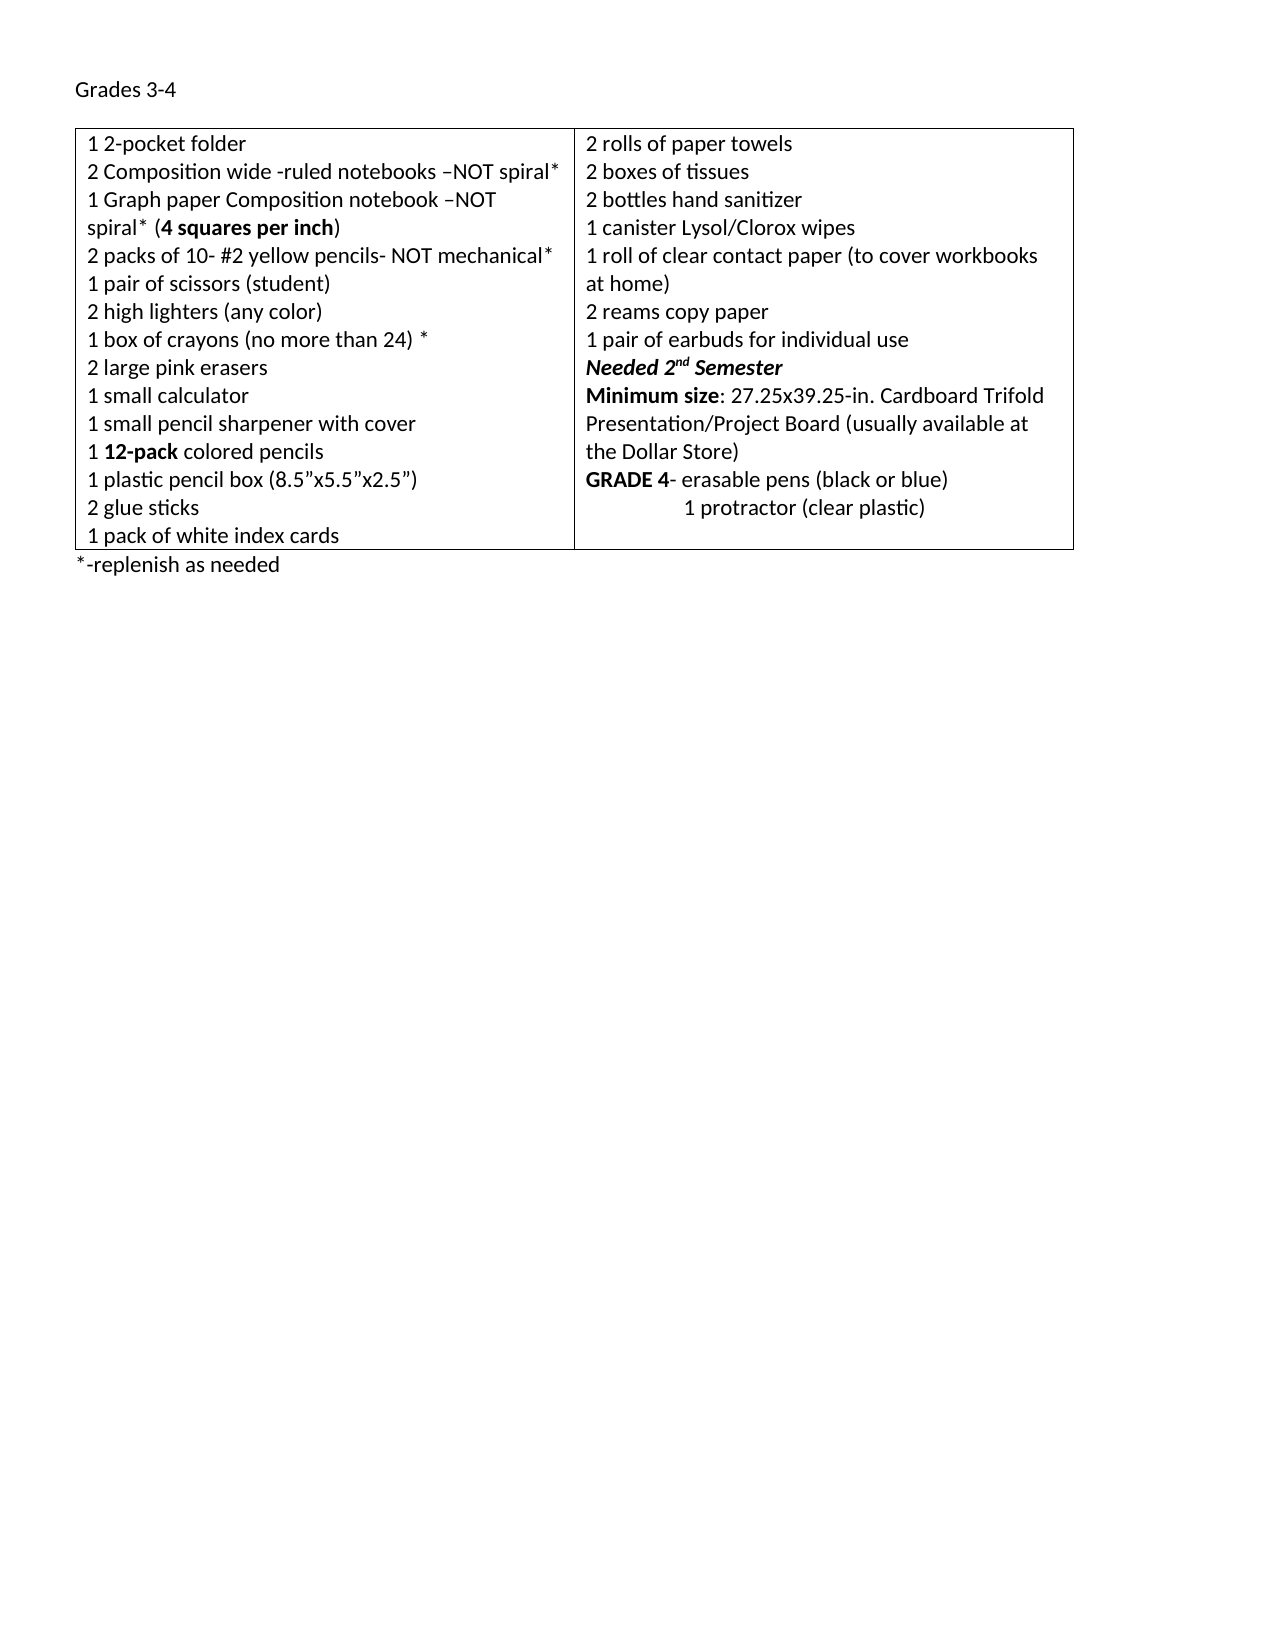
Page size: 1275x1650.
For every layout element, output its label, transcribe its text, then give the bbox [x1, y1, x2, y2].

text Grades 3-4 [75, 75, 1200, 103]
table_header 2 rolls of paper towels 2 boxes of tissues 2 bottles hand sanitizer 1 canister Lysol/Clorox wipes 1 roll of clear contact paper (to cover workbooks at home) 2 reams copy paper 1 pair of earbuds for individual use Needed 2nd Semester Minimum size: 27.25x39.25-in. Cardboard Trifold Presentation/Project Board (usually available at the Dollar Store) GRADE 4- erasable pens (black or blue) 1 protractor (clear plastic) [575, 129, 1073, 549]
table_header 1 2-pocket folder 2 Composition wide -ruled notebooks –NOT spiral* 1 Graph paper Composition notebook –NOT spiral* (4 squares per inch) 2 packs of 10- #2 yellow pencils- NOT mechanical* 1 pair of scissors (student) 2 high lighters (any color) 1 box of crayons (no more than 24) * 2 large pink erasers 1 small calculator 1 small pencil sharpener with cover 1 12-pack colored pencils 1 plastic pencil box (8.5”x5.5”x2.5”) 2 glue sticks 1 pack of white index cards [76, 129, 574, 549]
text *-replenish as needed [75, 550, 1200, 578]
